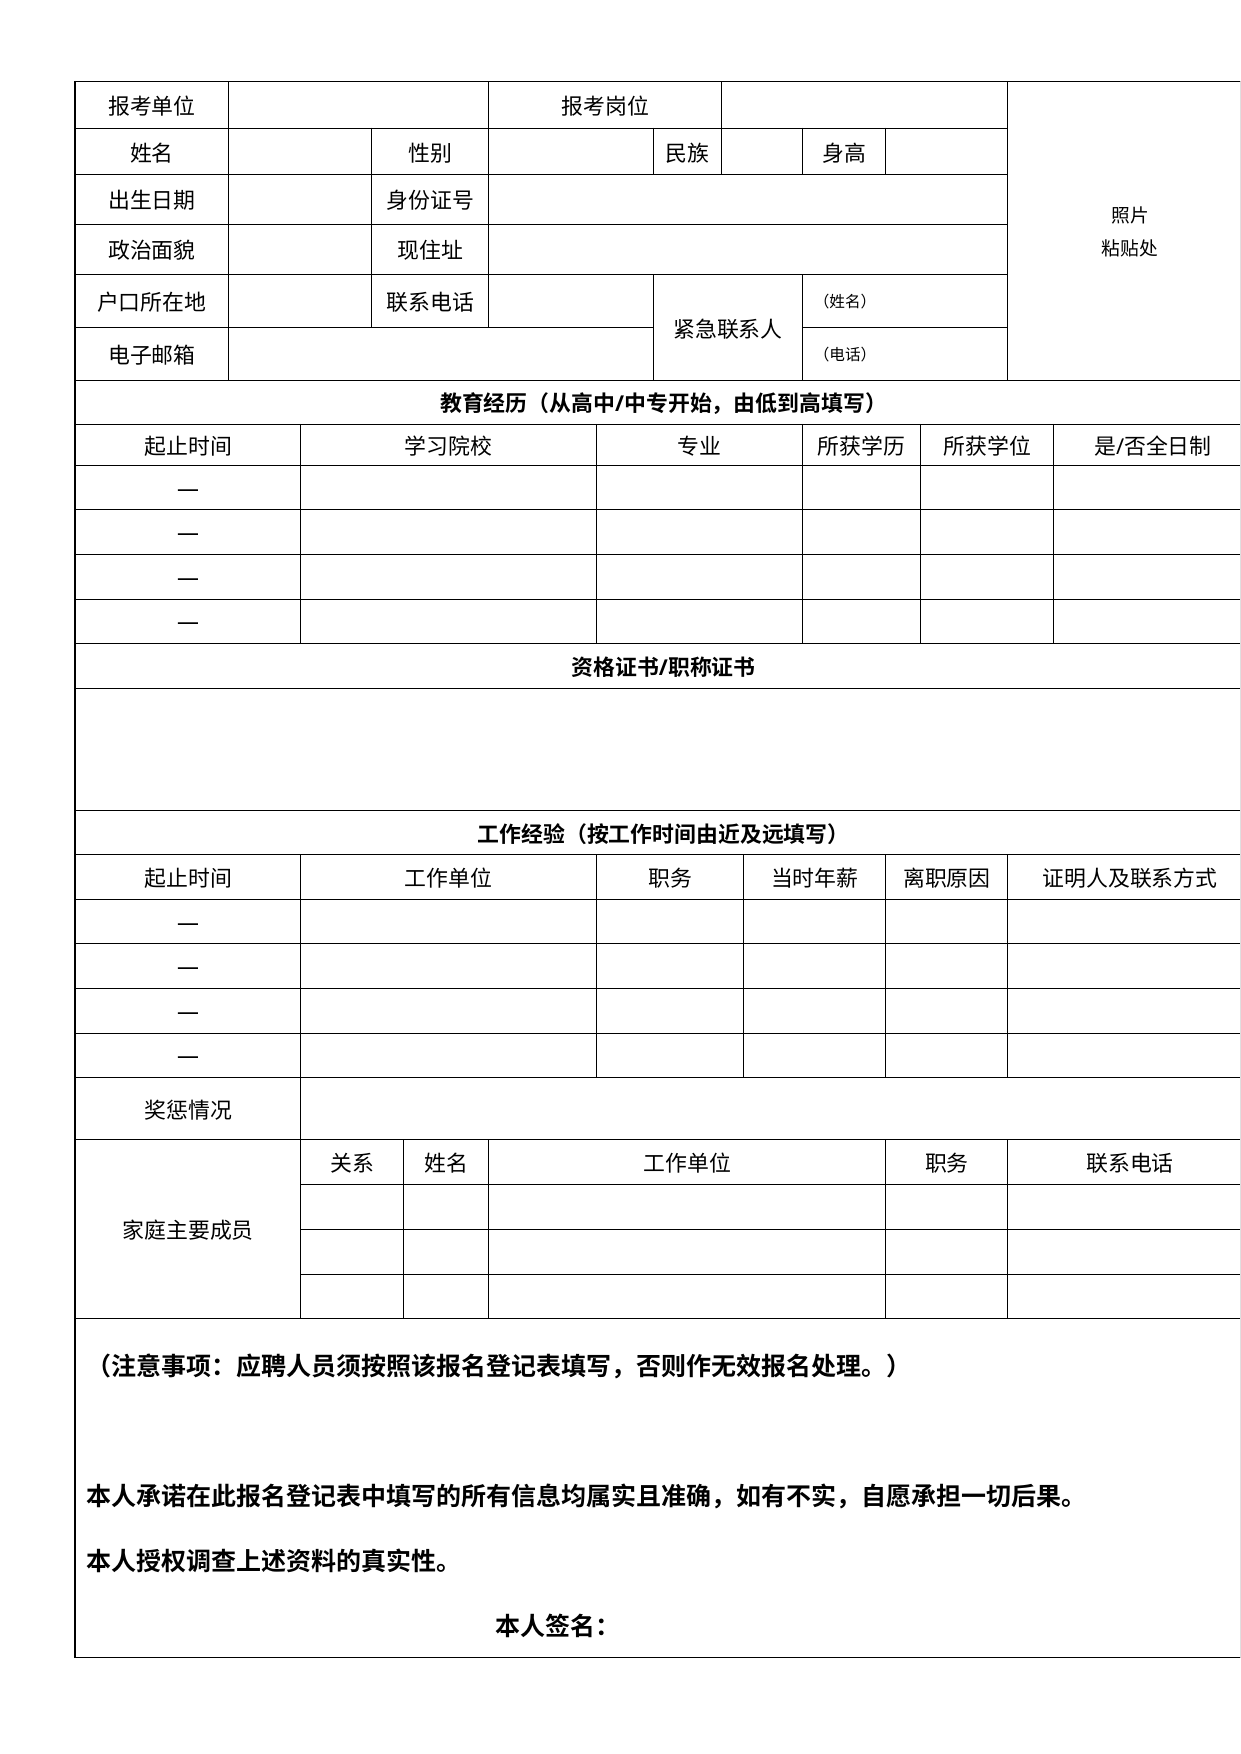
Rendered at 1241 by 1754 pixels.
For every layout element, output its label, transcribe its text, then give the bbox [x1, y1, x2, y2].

table_cell [1008, 1275, 1240, 1318]
table_cell — [76, 900, 300, 943]
table_cell 起止时间 [76, 855, 300, 899]
table_cell — [76, 1034, 300, 1077]
table_cell [301, 900, 596, 943]
table_cell [404, 1185, 488, 1229]
table_cell [921, 555, 1053, 598]
table_cell [76, 689, 1240, 809]
table_cell — [76, 555, 300, 598]
table_cell 奖惩情况 [76, 1078, 300, 1139]
table_cell 家庭主要成员 [76, 1140, 300, 1318]
table_cell [489, 225, 1007, 274]
table_cell — [76, 600, 300, 643]
table_cell [301, 1034, 596, 1077]
table_cell 学习院校 [301, 425, 596, 465]
table_cell 电子邮箱 [76, 328, 228, 380]
table_cell [301, 510, 596, 554]
table_cell [1008, 900, 1240, 943]
table_cell 现住址 [372, 225, 488, 274]
table_cell [229, 275, 371, 327]
table_cell 是/否全日制 [1054, 425, 1240, 465]
table_cell [301, 989, 596, 1032]
table_cell [597, 600, 802, 643]
table_cell [1054, 555, 1240, 598]
table_cell [404, 1230, 488, 1274]
table_cell 当时年薪 [744, 855, 885, 899]
table_cell [597, 944, 743, 988]
table_cell 紧急联系人 [654, 275, 802, 380]
table_cell [229, 129, 371, 174]
table_cell [744, 1034, 885, 1077]
table_cell [229, 175, 371, 223]
table_cell [597, 466, 802, 509]
table_cell [1008, 1230, 1240, 1274]
table_cell — [76, 989, 300, 1032]
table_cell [76, 1319, 1240, 1657]
table_cell [886, 1034, 1007, 1077]
table_cell [1008, 1034, 1240, 1077]
table_cell [597, 900, 743, 943]
table_cell 工作经验（按工作时间由近及远填写） [76, 811, 1240, 854]
table_cell [1008, 989, 1240, 1032]
table_cell 出生日期 [76, 175, 228, 223]
table_cell [597, 989, 743, 1032]
table_cell （姓名） [803, 275, 1007, 327]
table_cell [1054, 466, 1240, 509]
table_cell 教育经历（从高中/中专开始，由低到高填写） [76, 381, 1240, 424]
table_cell — [76, 510, 300, 554]
table_cell [921, 466, 1053, 509]
table_cell 专业 [597, 425, 802, 465]
table_header [722, 82, 1007, 127]
table_cell [301, 466, 596, 509]
table_cell [489, 1275, 885, 1318]
table_cell [597, 555, 802, 598]
table_cell [1008, 944, 1240, 988]
table_cell [301, 1078, 1240, 1139]
table_cell [301, 1275, 403, 1318]
table_cell [744, 989, 885, 1032]
table_cell [489, 129, 653, 174]
table_cell [921, 510, 1053, 554]
table_cell [229, 225, 371, 274]
table_cell 资格证书/职称证书 [76, 644, 1240, 688]
table_cell [744, 944, 885, 988]
table_cell 政治面貌 [76, 225, 228, 274]
table_cell 联系电话 [372, 275, 488, 327]
table_cell [744, 900, 885, 943]
table_cell 身高 [803, 129, 885, 174]
table_cell [489, 1230, 885, 1274]
table_cell 身份证号 [372, 175, 488, 223]
table_cell 所获学历 [803, 425, 920, 465]
table_cell （电话） [803, 328, 1007, 380]
table_cell — [76, 944, 300, 988]
table_cell [301, 944, 596, 988]
table_cell [301, 1185, 403, 1229]
table_cell [886, 900, 1007, 943]
table_header 报考单位 [76, 82, 228, 127]
table_cell 民族 [654, 129, 721, 174]
table_cell [886, 1230, 1007, 1274]
table_cell 职务 [886, 1140, 1007, 1184]
table_cell 工作单位 [301, 855, 596, 899]
table_cell [803, 600, 920, 643]
table_cell 联系电话 [1008, 1140, 1240, 1184]
table_cell 离职原因 [886, 855, 1007, 899]
table_cell 姓名 [76, 129, 228, 174]
table_cell [1054, 510, 1240, 554]
table_cell [1008, 1185, 1240, 1229]
table_cell — [76, 466, 300, 509]
table_cell 性别 [372, 129, 488, 174]
table_cell 证明人及联系方式 [1008, 855, 1240, 899]
table_cell [886, 129, 1007, 174]
table_cell [921, 600, 1053, 643]
table_cell [301, 600, 596, 643]
table_cell [404, 1275, 488, 1318]
table_cell 起止时间 [76, 425, 300, 465]
table_cell [597, 510, 802, 554]
table_cell [803, 510, 920, 554]
table_cell [886, 989, 1007, 1032]
table_cell [803, 555, 920, 598]
table_cell [301, 555, 596, 598]
table_cell 户口所在地 [76, 275, 228, 327]
table_cell [886, 1185, 1007, 1229]
table_header 照片 粘贴处 [1008, 82, 1240, 380]
table_cell 关系 [301, 1140, 403, 1184]
table_cell 姓名 [404, 1140, 488, 1184]
table_cell [886, 944, 1007, 988]
table_cell 所获学位 [921, 425, 1053, 465]
table_cell [722, 129, 802, 174]
table_cell [229, 328, 653, 380]
table_cell [886, 1275, 1007, 1318]
table_cell [489, 275, 653, 327]
table_header 报考岗位 [489, 82, 721, 127]
table_header [229, 82, 488, 127]
table_cell [489, 1185, 885, 1229]
table_cell [301, 1230, 403, 1274]
table_cell [597, 1034, 743, 1077]
table_cell [803, 466, 920, 509]
table_cell 职务 [597, 855, 743, 899]
table_cell 工作单位 [489, 1140, 885, 1184]
table_cell [1054, 600, 1240, 643]
table_cell [489, 175, 1007, 223]
